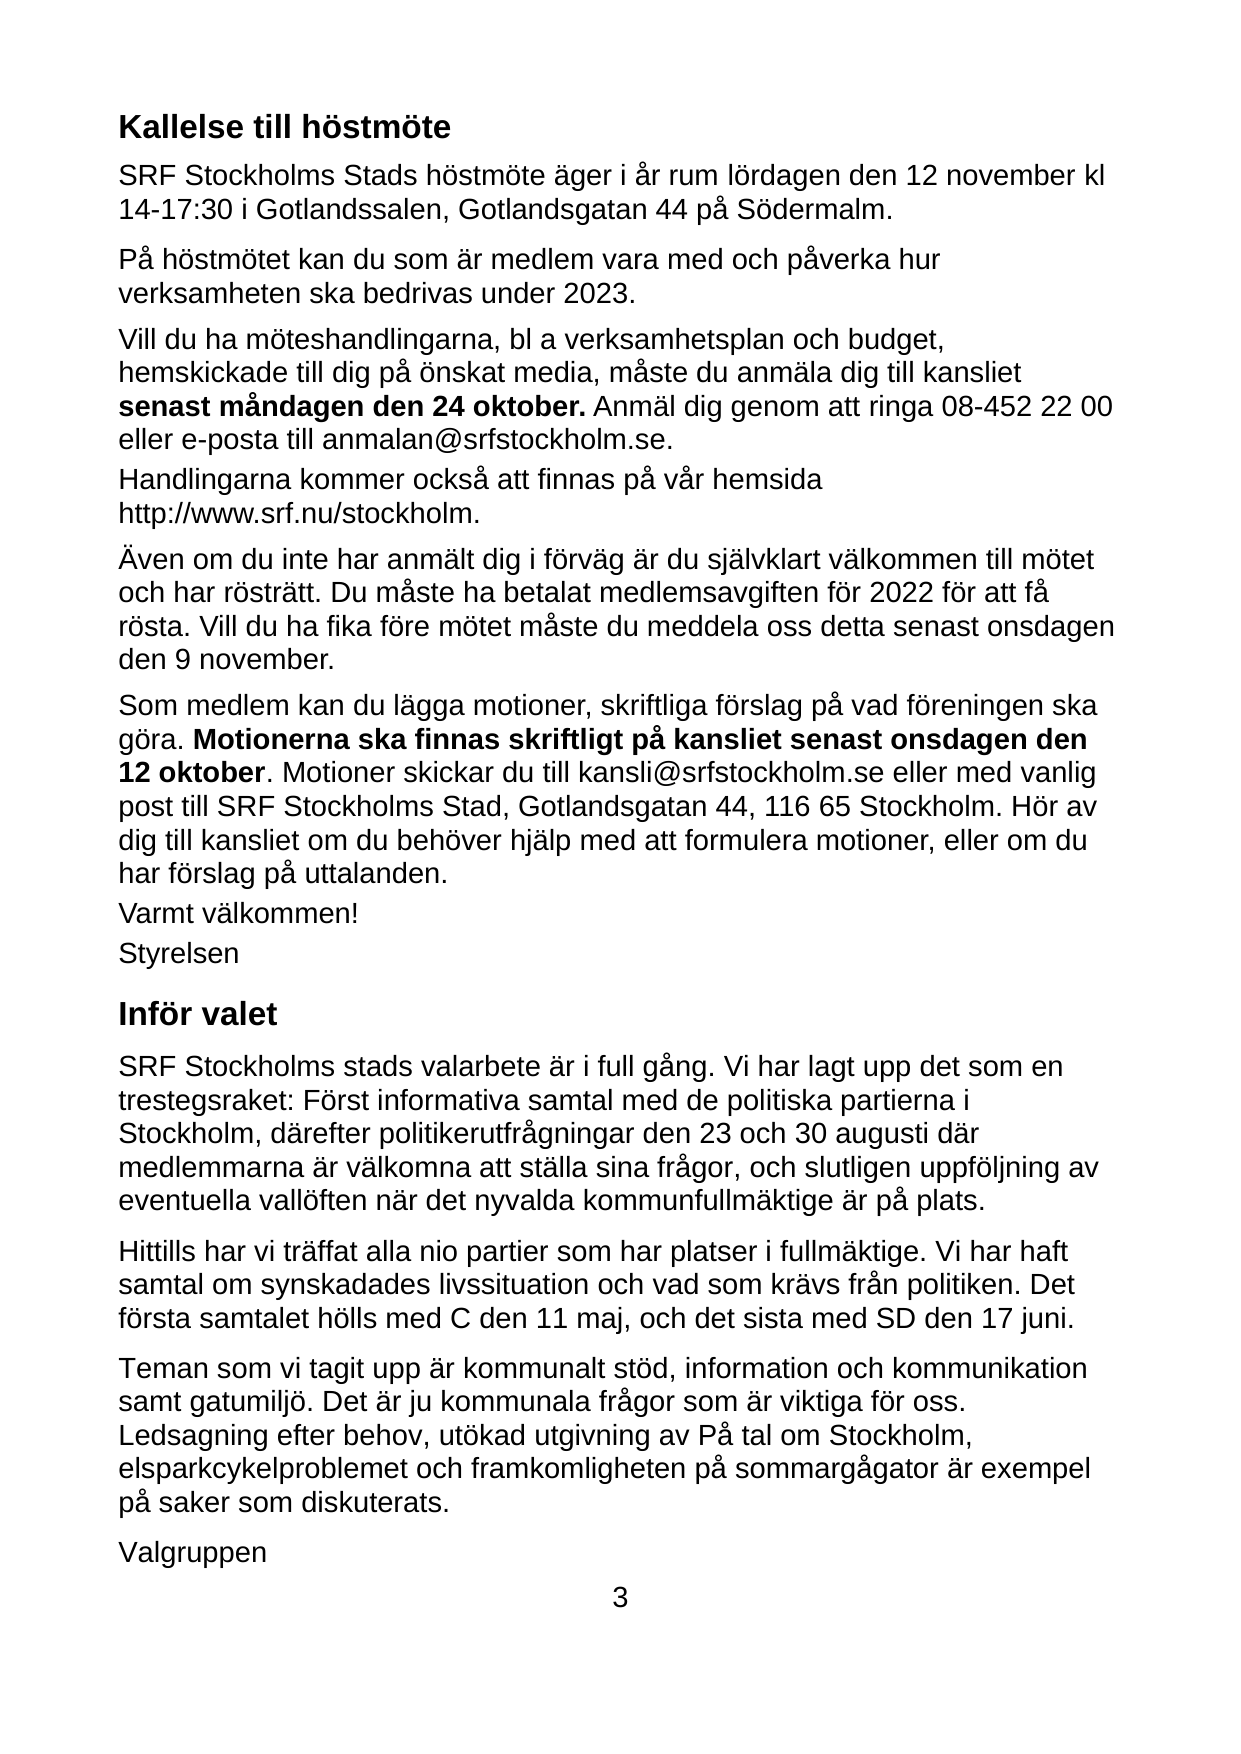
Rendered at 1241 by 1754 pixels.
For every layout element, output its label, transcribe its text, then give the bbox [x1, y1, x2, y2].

text SRF Stockholms stads valarbete är i full gång. Vi har lagt upp det som en trestegsraket: Först informativa samtal med de politiska partierna i Stockholm, därefter politikerutfrågningar den 23 och 30 augusti där medlemmarna är välkomna att ställa sina frågor, och slutligen uppföljning av eventuella vallöften när det nyvalda kommunfullmäktige är på plats. [118, 1049, 1122, 1217]
text På höstmötet kan du som är medlem vara med och påverka hur verksamheten ska bedrivas under 2023. [118, 242, 1122, 309]
text Varmt välkommen! [118, 896, 1122, 929]
text Teman som vi tagit upp är kommunalt stöd, information och kommunikation samt gatumiljö. Det är ju kommunala frågor som är viktiga för oss. Ledsagning efter behov, utökad utgivning av På tal om Stockholm, elsparkcykelproblemet och framkomligheten på sommargågator är exempel på saker som diskuterats. [118, 1351, 1122, 1519]
subtitle Inför valet [118, 994, 1122, 1033]
text Även om du inte har anmält dig i förväg är du självklart välkommen till mötet och har rösträtt. Du måste ha betalat medlemsavgiften för 2022 för att få rösta. Vill du ha fika före mötet måste du meddela oss detta senast onsdagen den 9 november. [118, 542, 1122, 676]
text Hittills har vi träffat alla nio partier som har platser i fullmäktige. Vi har haft samtal om synskadades livssituation och vad som krävs från politiken. Det första samtalet hölls med C den 11 maj, och det sista med SD den 17 juni. [118, 1234, 1122, 1334]
text Styrelsen [118, 936, 1122, 969]
text Vill du ha möteshandlingarna, bl a verksamhetsplan och budget, hemskickade till dig på önskat media, måste du anmäla dig till kansliet senast måndagen den 24 oktober. Anmäl dig genom att ringa 08-452 22 00 eller e-posta till anmalan@srfstockholm.se. [118, 322, 1122, 456]
text Valgruppen [118, 1535, 1122, 1569]
text Som medlem kan du lägga motioner, skriftliga förslag på vad föreningen ska göra. Motionerna ska finnas skriftligt på kansliet senast onsdagen den 12 oktober. Motioner skickar du till kansli@srfstockholm.se eller med vanlig post till SRF Stockholms Stad, Gotlandsgatan 44, 116 65 Stockholm. Hör av dig till kansliet om du behöver hjälp med att formulera motioner, eller om du har förslag på uttalanden. [118, 688, 1122, 889]
text SRF Stockholms Stads höstmöte äger i år rum lördagen den 12 november kl 14-17:30 i Gotlandssalen, Gotlandsgatan 44 på Södermalm. [118, 158, 1122, 225]
subtitle Kallelse till höstmöte [118, 107, 1122, 146]
text Handlingarna kommer också att finnas på vår hemsida http://www.srf.nu/stockholm. [118, 462, 1122, 529]
